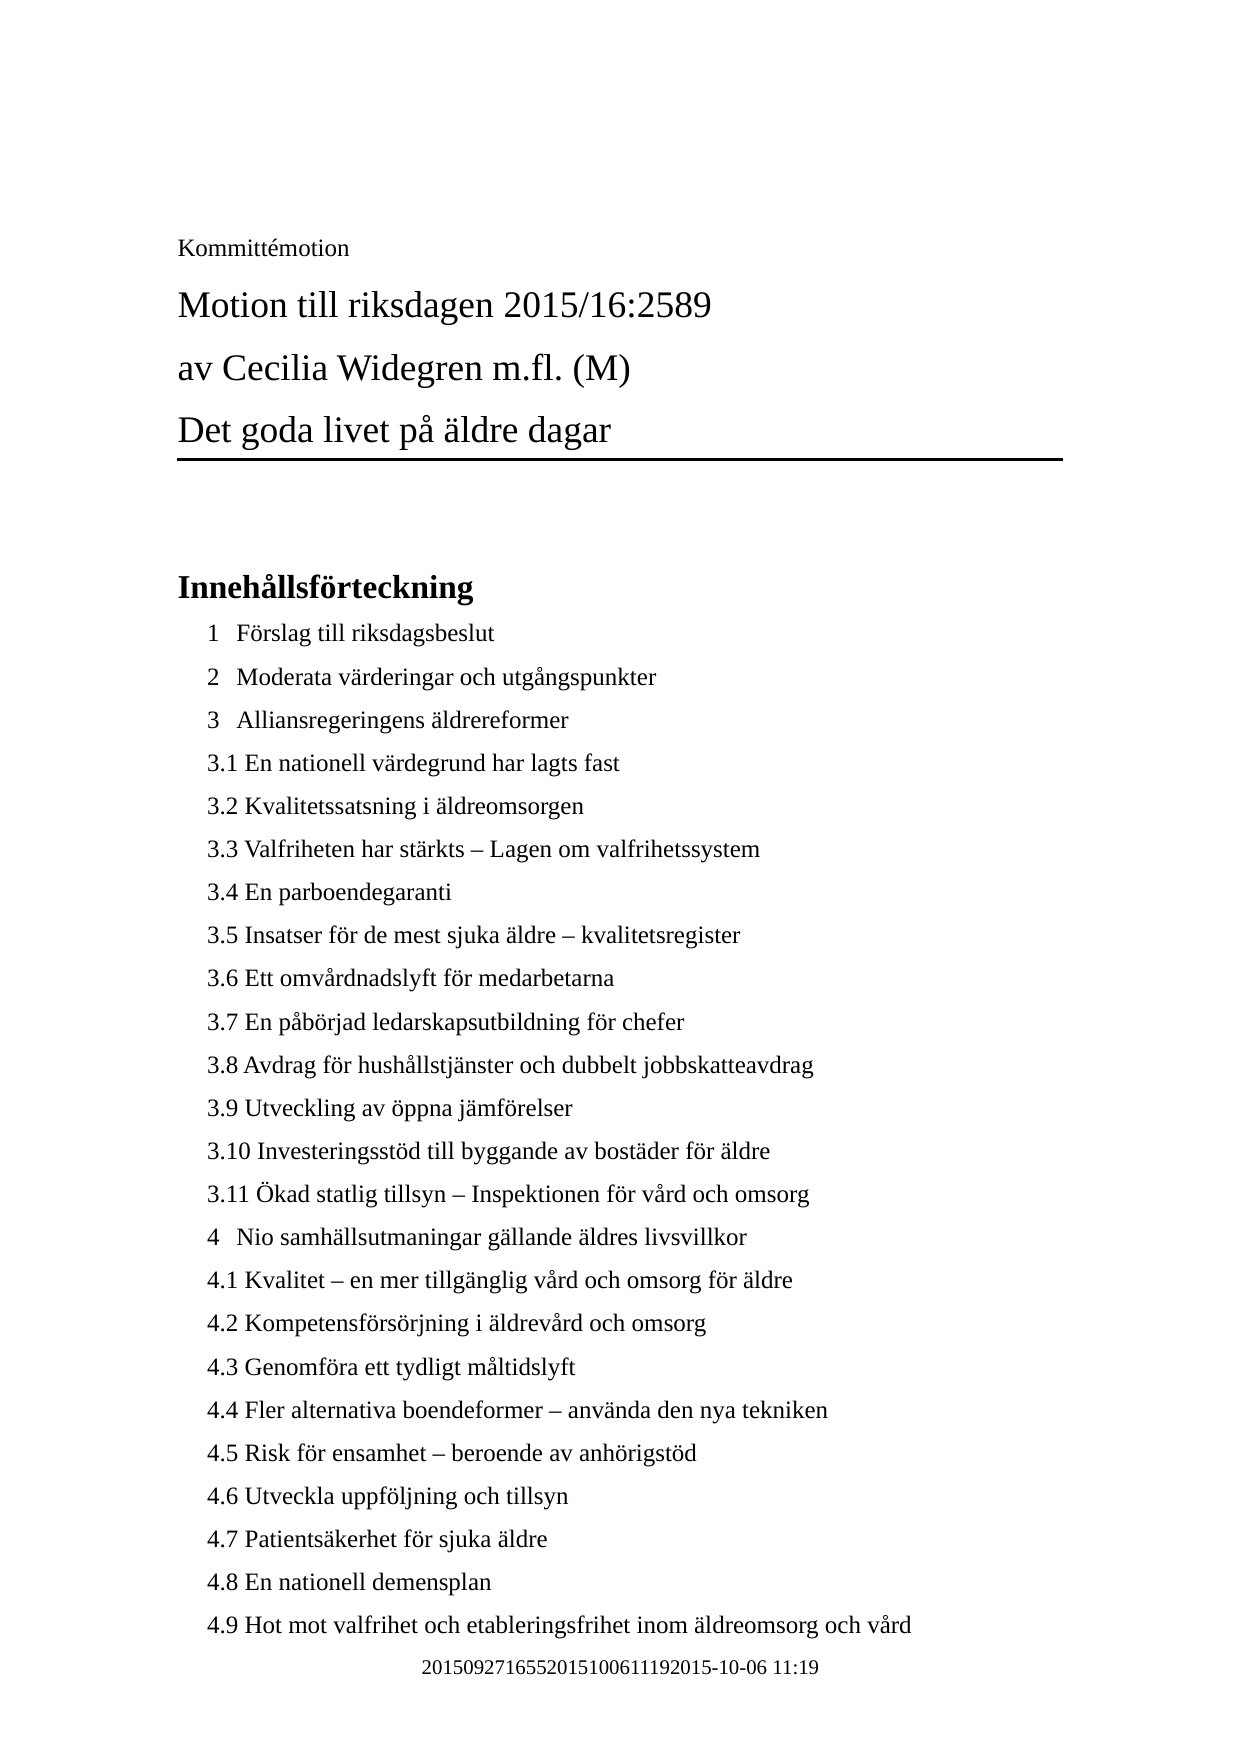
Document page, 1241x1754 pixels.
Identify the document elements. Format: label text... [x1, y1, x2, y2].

text 4.1 Kvalitet – en mer tillgänglig vård och omsorg för äldre [177, 1265, 1063, 1294]
text 4.5 Risk för ensamhet – beroende av anhörigstöd [177, 1438, 1063, 1467]
text 4.3 Genomföra ett tydligt måltidslyft [177, 1352, 1063, 1380]
text 3.8 Avdrag för hushållstjänster och dubbelt jobbskatteavdrag [177, 1050, 1063, 1078]
text 3.3 Valfriheten har stärkts – Lagen om valfrihetssystem [177, 834, 1063, 863]
text 3.6 Ett omvårdnadslyft för medarbetarna [177, 963, 1063, 992]
text 4.8 En nationell demensplan [177, 1567, 1063, 1596]
text 3.2 Kvalitetssatsning i äldreomsorgen [177, 791, 1063, 820]
text 3.1 En nationell värdegrund har lagts fast [177, 748, 1063, 777]
text 3.5 Insatser för de mest sjuka äldre – kvalitetsregister [177, 920, 1063, 949]
subtitle Innehållsförteckning [177, 568, 1063, 606]
text 3.4 En parboendegaranti [177, 877, 1063, 906]
text 2 Moderata värderingar och utgångspunkter [177, 662, 1063, 690]
text 4.9 Hot mot valfrihet och etableringsfrihet inom äldreomsorg och vård [177, 1610, 1063, 1639]
text 4 Nio samhällsutmaningar gällande äldres livsvillkor [177, 1222, 1063, 1251]
text 4.7 Patientsäkerhet för sjuka äldre [177, 1524, 1063, 1553]
text 4.4 Fler alternativa boendeformer – använda den nya tekniken [177, 1395, 1063, 1423]
text 4.2 Kompetensförsörjning i äldrevård och omsorg [177, 1308, 1063, 1337]
text 3 Alliansregeringens äldrereformer [177, 705, 1063, 733]
text 3.10 Investeringsstöd till byggande av bostäder för äldre [177, 1136, 1063, 1165]
text 3.9 Utveckling av öppna jämförelser [177, 1093, 1063, 1122]
text 3.11 Ökad statlig tillsyn – Inspektionen för vård och omsorg [177, 1179, 1063, 1208]
text 4.6 Utveckla uppföljning och tillsyn [177, 1481, 1063, 1510]
text 1 Förslag till riksdagsbeslut [177, 618, 1063, 647]
text 3.7 En påbörjad ledarskapsutbildning för chefer [177, 1007, 1063, 1035]
